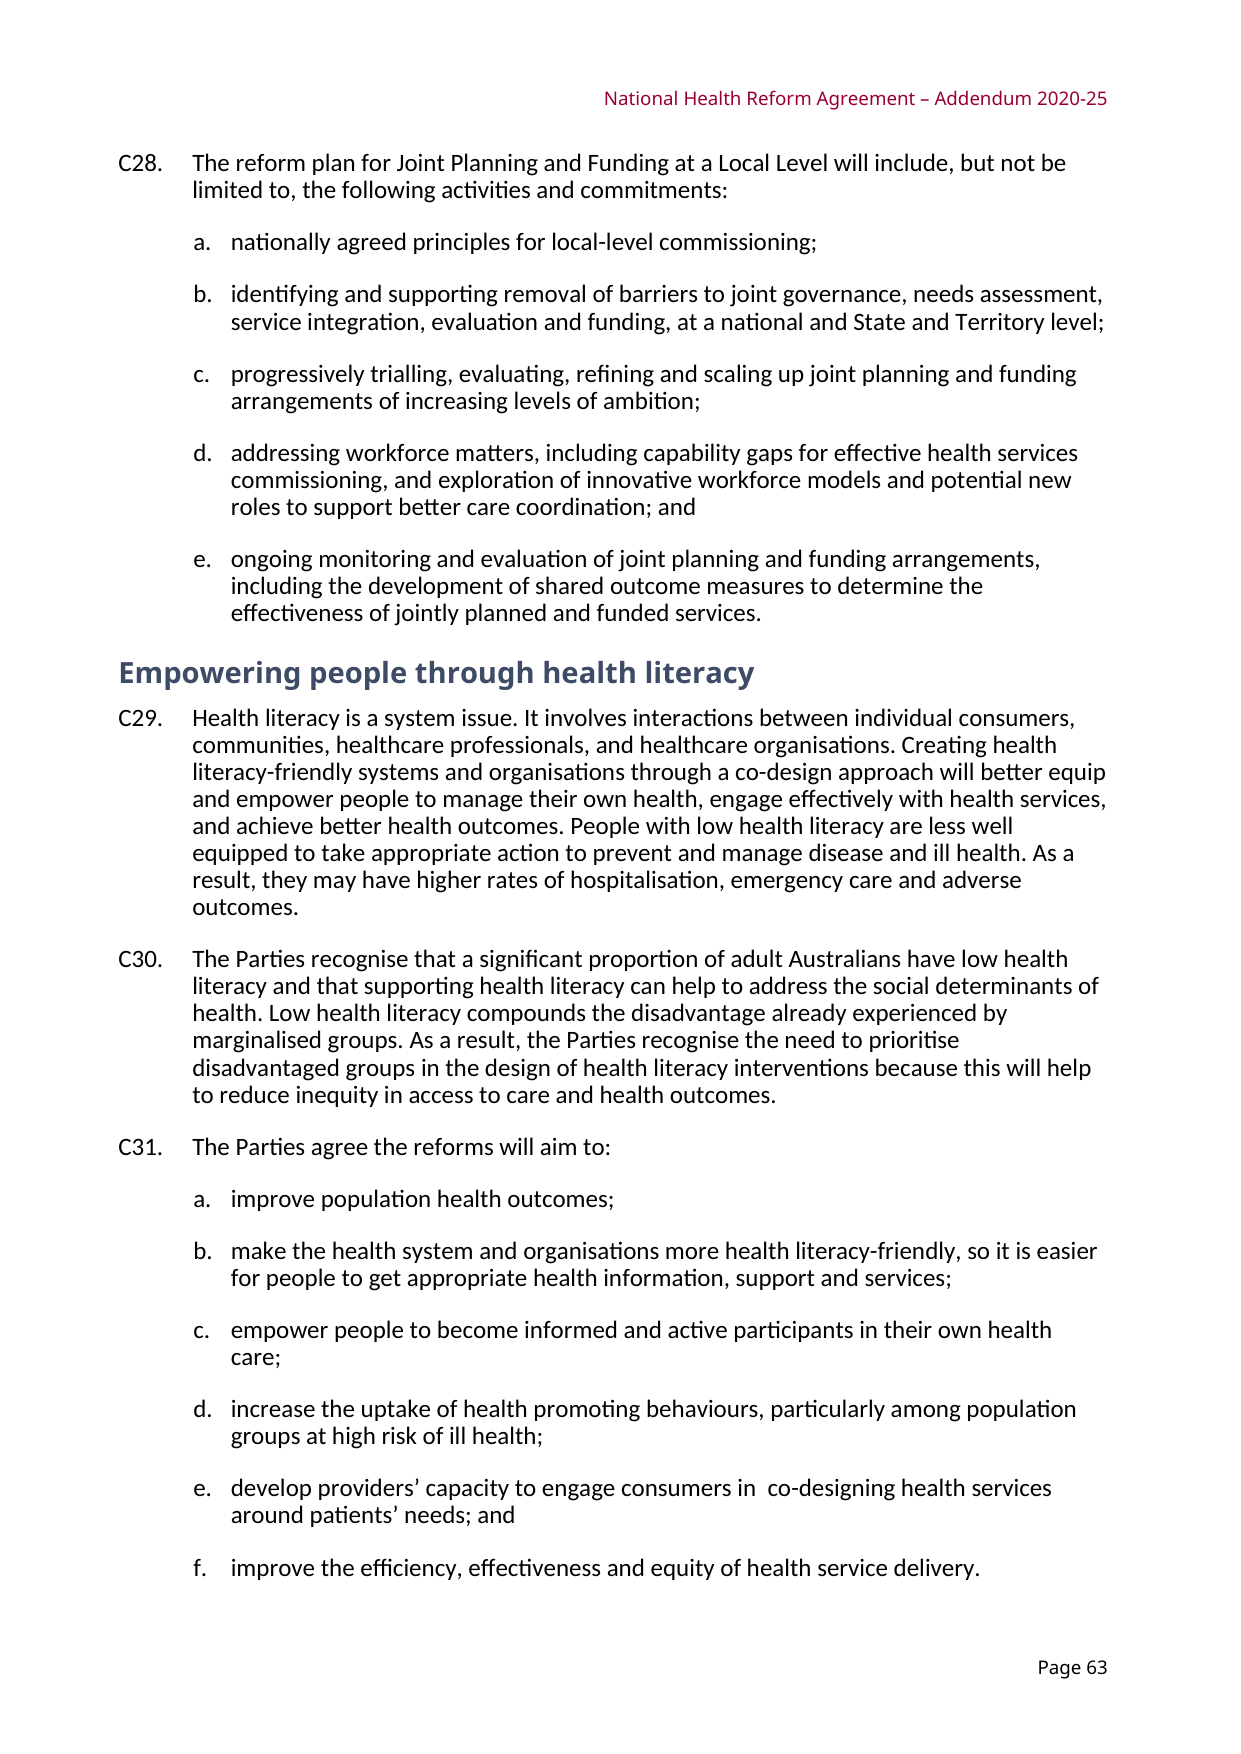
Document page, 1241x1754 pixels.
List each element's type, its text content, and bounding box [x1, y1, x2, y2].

list improve the efficiency, effectiveness and equity of health service delivery. [193, 1554, 1107, 1581]
list The reform plan for Joint Planning and Funding at a Local Level will include, but not be limited to, the following activities and commitments: [118, 150, 1107, 204]
list make the health system and organisations more health literacy-friendly, so it is easier for people to get appropriate health information, support and services; [193, 1238, 1107, 1292]
list develop providers’ capacity to engage consumers in co-designing health services around patients’ needs; and [193, 1475, 1107, 1529]
list improve population health outcomes; [193, 1186, 1107, 1213]
subtitle Empowering people through health literacy [118, 652, 1107, 692]
list Health literacy is a system issue. It involves interactions between individual consumers, communities, healthcare professionals, and healthcare organisations. Creating health literacy-friendly systems and organisations through a co-design approach will better equip and empower people to manage their own health, engage effectively with health services, and achieve better health outcomes. People with low health literacy are less well equipped to take appropriate action to prevent and manage disease and ill health. As a result, they may have higher rates of hospitalisation, emergency care and adverse outcomes. [118, 704, 1107, 921]
list The Parties recognise that a significant proportion of adult Australians have low health literacy and that supporting health literacy can help to address the social determinants of health. Low health literacy compounds the disadvantage already experienced by marginalised groups. As a result, the Parties recognise the need to prioritise disadvantaged groups in the design of health literacy interventions because this will help to reduce inequity in access to care and health outcomes. [118, 946, 1107, 1108]
list empower people to become informed and active participants in their own health care; [193, 1317, 1107, 1371]
list progressively trialling, evaluating, refining and scaling up joint planning and funding arrangements of increasing levels of ambition; [193, 360, 1107, 414]
list identifying and supporting removal of barriers to joint governance, needs assessment, service integration, evaluation and funding, at a national and State and Territory level; [193, 281, 1107, 335]
list nationally agreed principles for local-level commissioning; [193, 229, 1107, 256]
list The Parties agree the reforms will aim to: [118, 1133, 1107, 1161]
list increase the uptake of health promoting behaviours, particularly among population groups at high risk of ill health; [193, 1396, 1107, 1450]
list ongoing monitoring and evaluation of joint planning and funding arrangements, including the development of shared outcome measures to determine the effectiveness of jointly planned and funded services. [193, 546, 1107, 627]
list addressing workforce matters, including capability gaps for effective health services commissioning, and exploration of innovative workforce models and potential new roles to support better care coordination; and [193, 439, 1107, 521]
